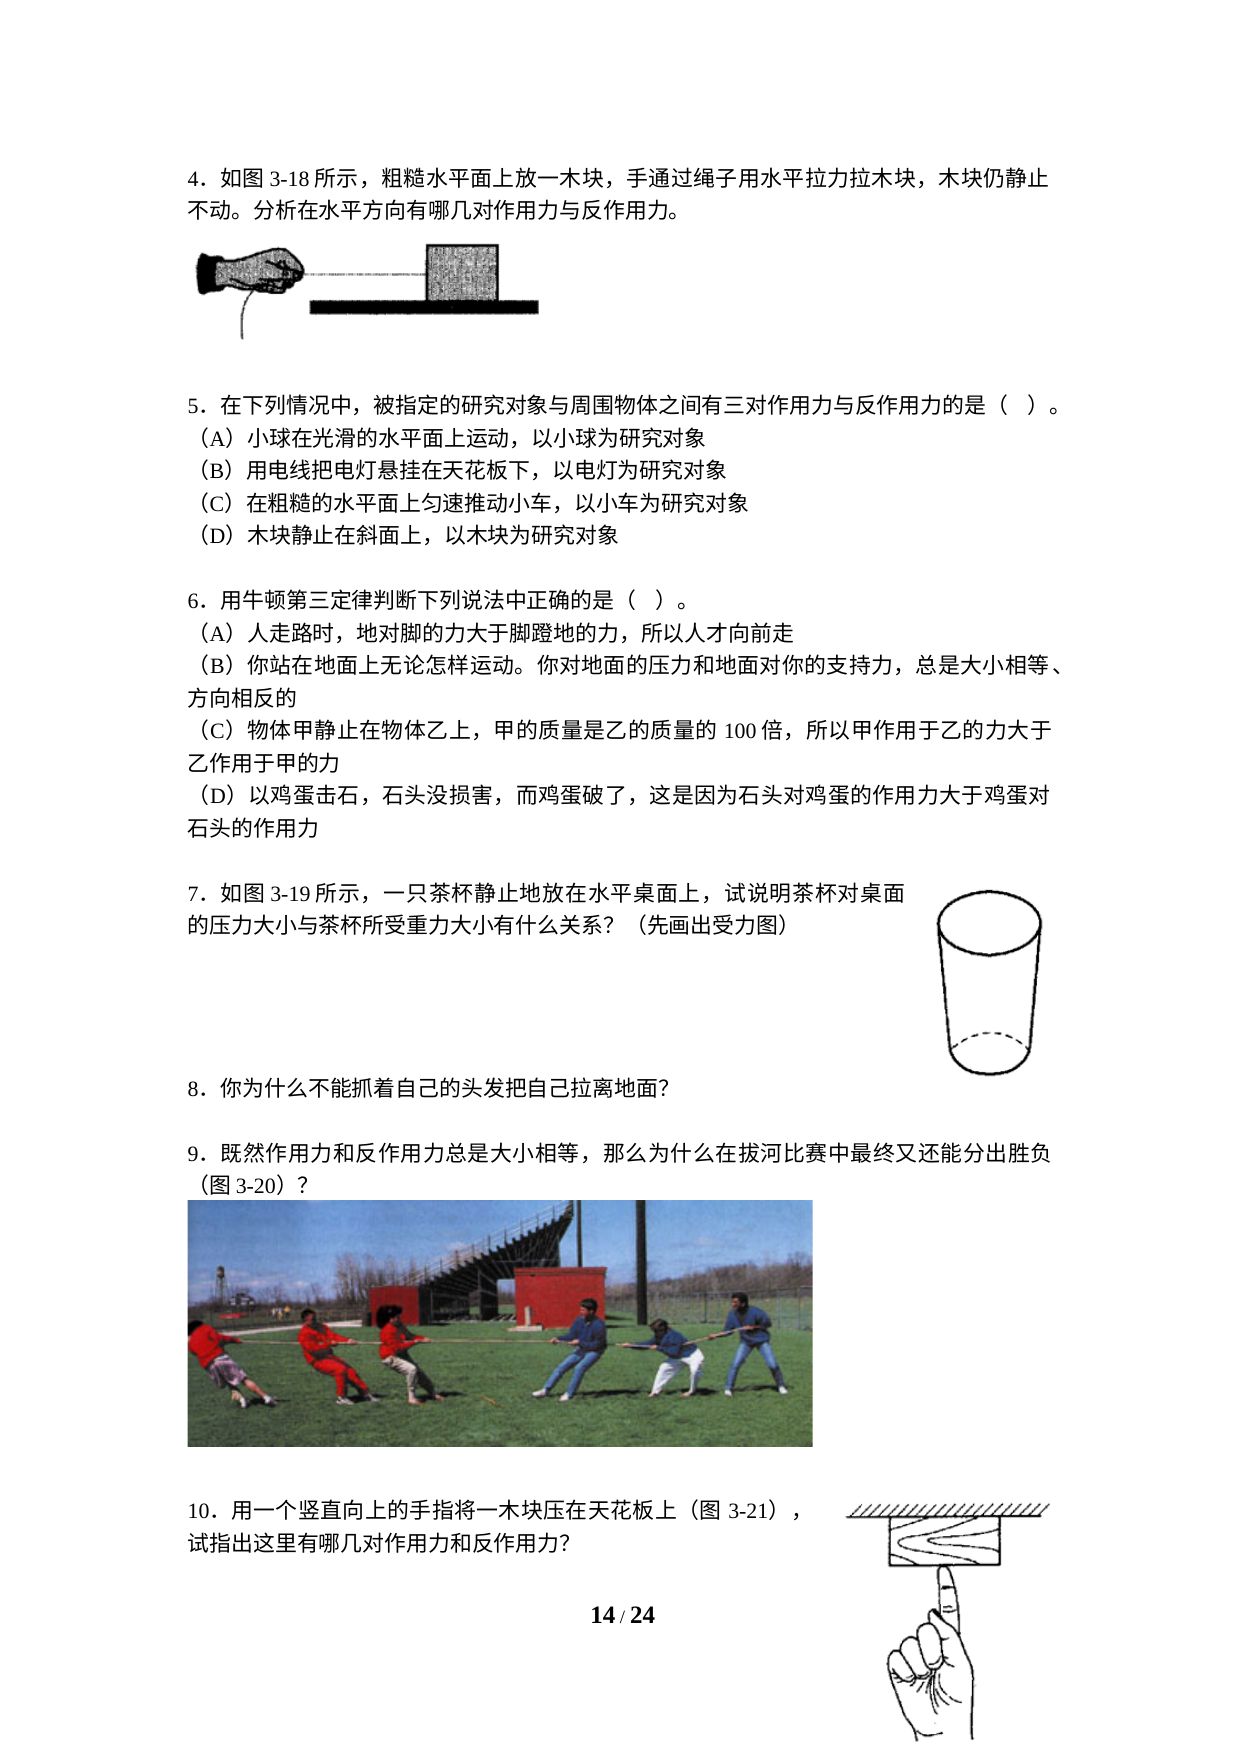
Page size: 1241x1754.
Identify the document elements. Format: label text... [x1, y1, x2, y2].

text （D）以鸡蛋击石，石头没损害，而鸡蛋破了，这是因为石头对鸡蛋的作用力大于鸡蛋对石头的作用力 [187, 778, 1053, 843]
list 如图3-19所示，一只茶杯静止地放在水平桌面上，试说明茶杯对桌面的压力大小与茶杯所受重力大小有什么关系？（先画出受力图） [187, 875, 1053, 940]
text （C）在粗糙的水平面上匀速推动小车，以小车为研究对象 [187, 485, 1053, 518]
text （B）用电线把电灯悬挂在天花板下，以电灯为研究对象 [187, 453, 1053, 485]
text （A）人走路时，地对脚的力大于脚蹬地的力，所以人才向前走 [187, 615, 1053, 648]
text （B）你站在地面上无论怎样运动。你对地面的压力和地面对你的支持力，总是大小相等、方向相反的 [187, 648, 1053, 713]
text （A）小球在光滑的水平面上运动，以小球为研究对象 [187, 420, 1053, 453]
list 用牛顿第三定律判断下列说法中正确的是（ ）。 [187, 583, 1053, 615]
list 用一个竖直向上的手指将一木块压在天花板上（图3-21），试指出这里有哪几对作用力和反作用力？ [187, 1493, 1053, 1558]
text （C）物体甲静止在物体乙上，甲的质量是乙的质量的100倍，所以甲作用于乙的力大于乙作用于甲的力 [187, 713, 1053, 778]
picture [831, 1494, 1053, 1753]
list 既然作用力和反作用力总是大小相等，那么为什么在拔河比赛中最终又还能分出胜负（图3-20）？ [187, 1135, 1053, 1200]
picture [187, 1200, 813, 1447]
picture [925, 877, 1053, 1084]
picture [187, 225, 550, 351]
list 在下列情况中，被指定的研究对象与周围物体之间有三对作用力与反作用力的是（ ）。 [187, 388, 1053, 420]
list 如图3-18所示，粗糙水平面上放一木块，手通过绳子用水平拉力拉木块，木块仍静止不动。分析在水平方向有哪几对作用力与反作用力。 [187, 160, 1053, 225]
list 你为什么不能抓着自己的头发把自己拉离地面？ [187, 1070, 1053, 1103]
text （D）木块静止在斜面上，以木块为研究对象 [187, 518, 1053, 550]
